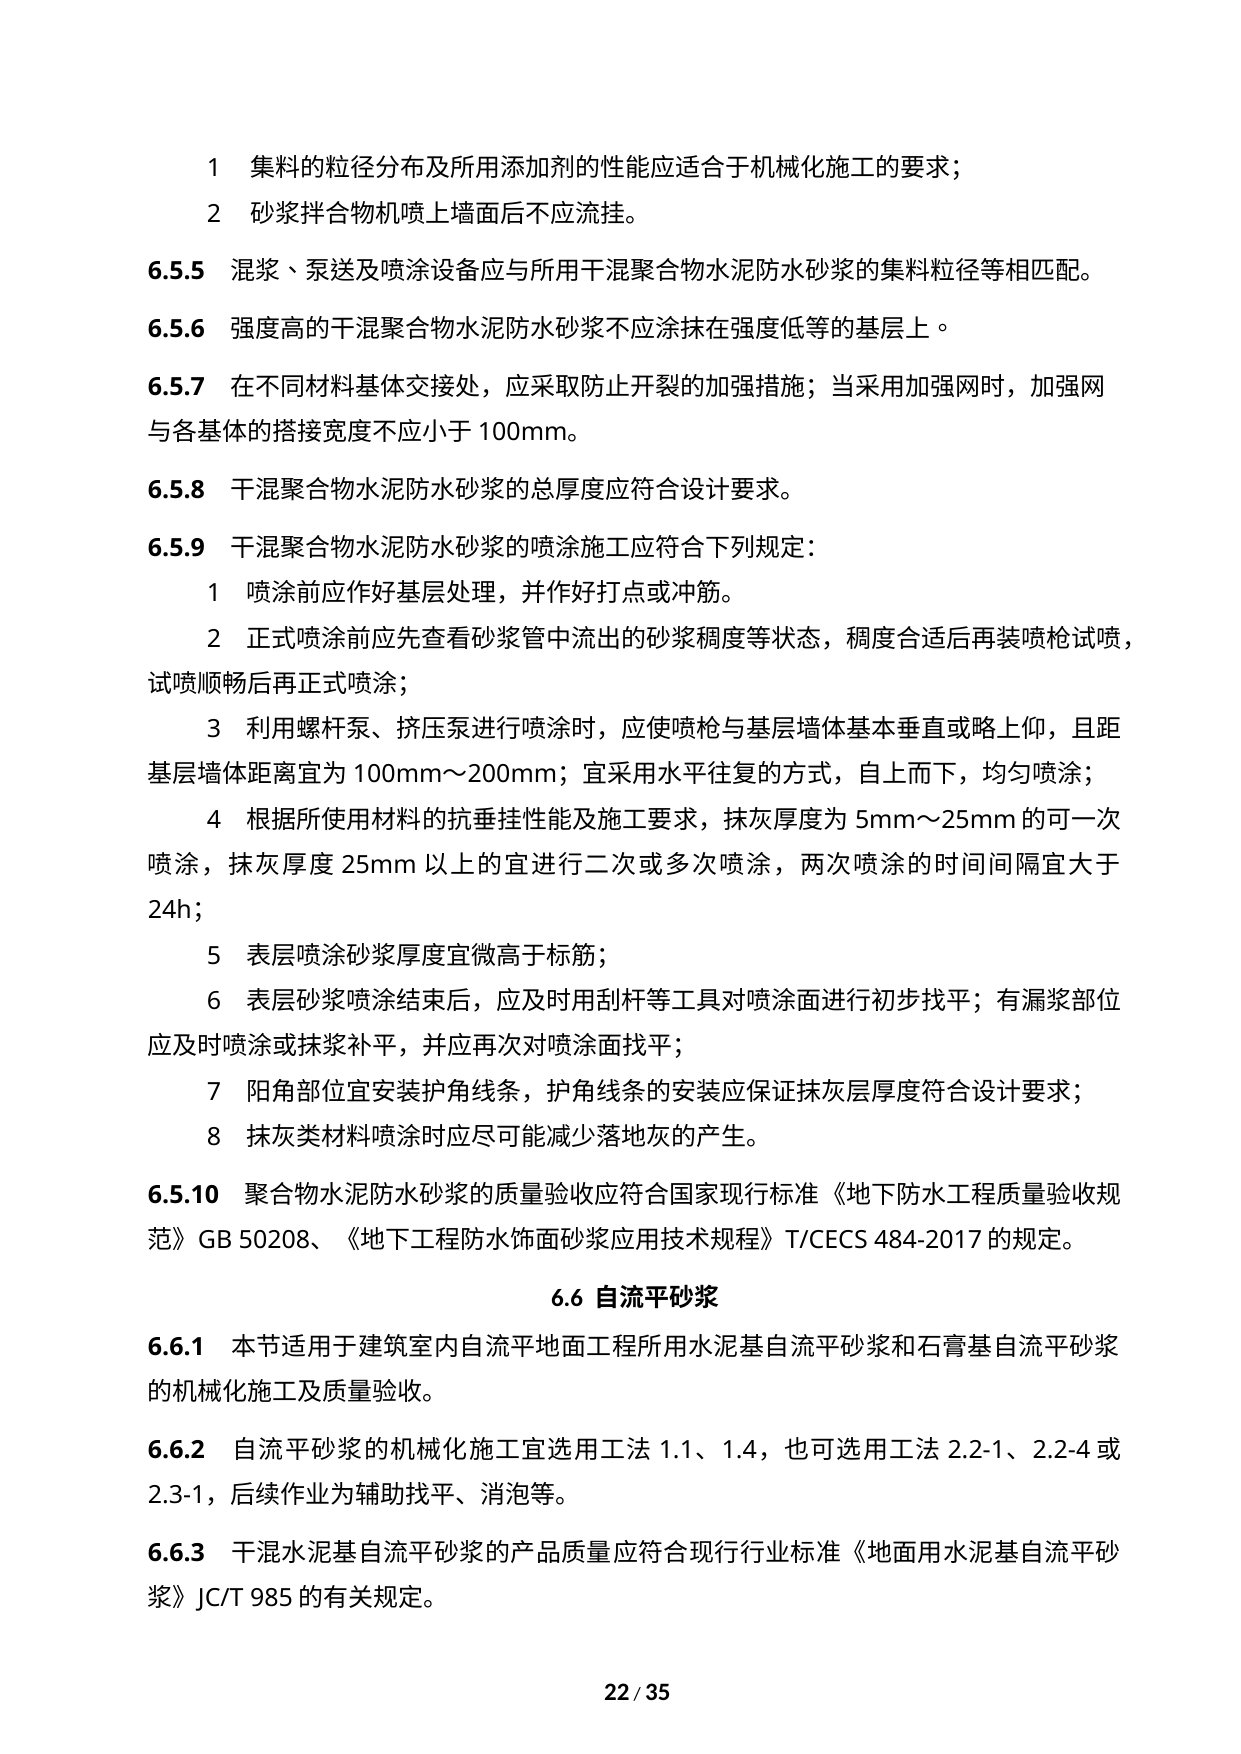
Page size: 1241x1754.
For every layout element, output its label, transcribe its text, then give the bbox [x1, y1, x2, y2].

text 5 表层喷涂砂浆厚度宜微高于标筋； [148, 935, 1122, 971]
list 砂浆拌合物机喷上墙面后不应流挂。 [207, 193, 1122, 229]
text 6.6.3 干混水泥基自流平砂浆的产品质量应符合现行行业标准《地面用水泥基自流平砂浆》JC/T 985的有关规定。 [148, 1532, 1122, 1614]
text 6.6.1 本节适用于建筑室内自流平地面工程所用水泥基自流平砂浆和石膏基自流平砂浆的机械化施工及质量验收。 [148, 1326, 1122, 1408]
text 2 正式喷涂前应先查看砂浆管中流出的砂浆稠度等状态，稠度合适后再装喷枪试喷，试喷顺畅后再正式喷涂； [148, 618, 1122, 699]
text 6.5.5 混浆、泵送及喷涂设备应与所用干混聚合物水泥防水砂浆的集料粒径等相匹配。 [148, 251, 1122, 287]
text 6.5.8 干混聚合物水泥防水砂浆的总厚度应符合设计要求。 [148, 469, 1122, 506]
text 6.5.7 在不同材料基体交接处，应采取防止开裂的加强措施；当采用加强网时，加强网与各基体的搭接宽度不应小于100mm。 [148, 366, 1122, 448]
text 7 阳角部位宜安装护角线条，护角线条的安装应保证抹灰层厚度符合设计要求； [148, 1071, 1122, 1107]
list 集料的粒径分布及所用添加剂的性能应适合于机械化施工的要求； [207, 148, 1122, 184]
text 6.5.9 干混聚合物水泥防水砂浆的喷涂施工应符合下列规定： [148, 527, 1122, 564]
text 6.5.10 聚合物水泥防水砂浆的质量验收应符合国家现行标准《地下防水工程质量验收规范》GB 50208、《地下工程防水饰面砂浆应用技术规程》T/CECS 484-2017的规定。 [148, 1174, 1122, 1256]
text 4 根据所使用材料的抗垂挂性能及施工要求，抹灰厚度为5mm～25mm的可一次喷涂，抹灰厚度25mm以上的宜进行二次或多次喷涂，两次喷涂的时间间隔宜大于24h； [148, 799, 1122, 926]
text 3 利用螺杆泵、挤压泵进行喷涂时，应使喷枪与基层墙体基本垂直或略上仰，且距基层墙体距离宜为100mm～200mm；宜采用水平往复的方式，自上而下，均匀喷涂； [148, 709, 1122, 790]
text 8 抹灰类材料喷涂时应尽可能减少落地灰的产生。 [148, 1116, 1122, 1153]
text 6.5.6 强度高的干混聚合物水泥防水砂浆不应涂抹在强度低等的基层上。 [148, 309, 1122, 345]
text 1 喷涂前应作好基层处理，并作好打点或冲筋。 [148, 573, 1122, 609]
text 6 表层砂浆喷涂结束后，应及时用刮杆等工具对喷涂面进行初步找平；有漏浆部位应及时喷涂或抹浆补平，并应再次对喷涂面找平； [148, 981, 1122, 1062]
subtitle 6.6 自流平砂浆 [148, 1277, 1122, 1314]
text 6.6.2 自流平砂浆的机械化施工宜选用工法1.1、1.4，也可选用工法2.2-1、2.2-4或2.3-1，后续作业为辅助找平、消泡等。 [148, 1429, 1122, 1511]
